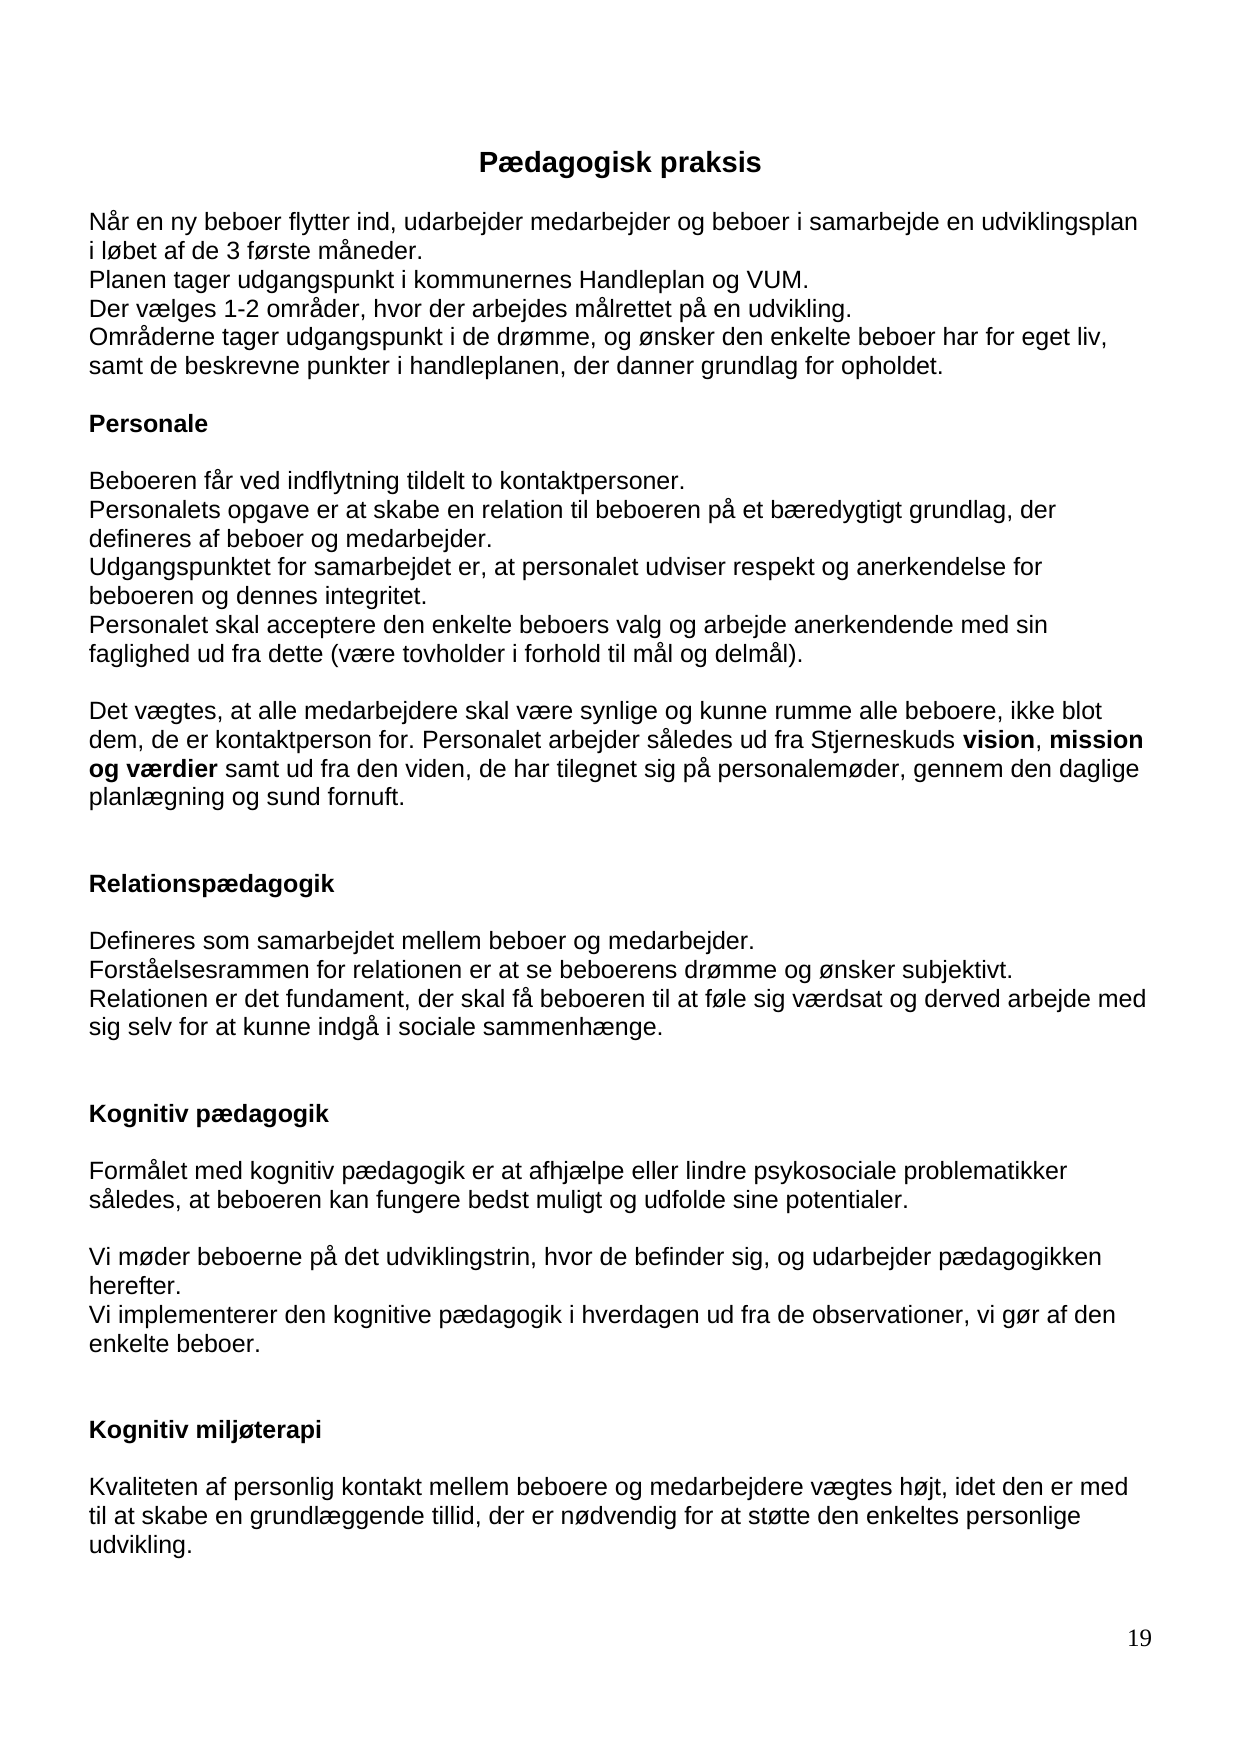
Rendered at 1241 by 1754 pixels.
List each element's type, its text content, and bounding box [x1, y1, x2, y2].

text Kvaliteten af personlig kontakt mellem beboere og medarbejdere vægtes højt, idet den er med til at skabe en grundlæggende tillid, der er nødvendig for at støtte den enkeltes personlige udvikling. [89, 1472, 1152, 1558]
text Formålet med kognitiv pædagogik er at afhjælpe eller lindre psykosociale problematikker således, at beboeren kan fungere bedst muligt og udfolde sine potentialer. [89, 1156, 1152, 1213]
text Kognitiv pædagogik [89, 1098, 1152, 1127]
text Pædagogisk praksis [89, 145, 1152, 178]
text Udgangspunktet for samarbejdet er, at personalet udviser respekt og anerkendelse for beboeren og dennes integritet. [89, 552, 1152, 610]
text Forståelsesrammen for relationen er at se beboerens drømme og ønsker subjektivt. [89, 955, 1152, 983]
text Planen tager udgangspunkt i kommunernes Handleplan og VUM. [89, 265, 1152, 293]
text Kognitiv miljøterapi [89, 1415, 1152, 1443]
text Personalets opgave er at skabe en relation til beboeren på et bæredygtigt grundlag, der [89, 495, 1152, 523]
text Defineres som samarbejdet mellem beboer og medarbejder. [89, 926, 1152, 955]
text Det vægtes, at alle medarbejdere skal være synlige og kunne rumme alle beboere, ikke blot dem, de er kontaktperson for. Personalet arbejder således ud fra Stjerneskuds vision, mission og værdier samt ud fra den viden, de har tilegnet sig på personalemøder, gennem den daglige planlægning og sund fornuft. [89, 696, 1152, 811]
text Relationen er det fundament, der skal få beboeren til at føle sig værdsat og derved arbejde med sig selv for at kunne indgå i sociale sammenhænge. [89, 983, 1152, 1041]
text Personale [89, 408, 1152, 437]
text Områderne tager udgangspunkt i de drømme, og ønsker den enkelte beboer har for eget liv, samt de beskrevne punkter i handleplanen, der danner grundlag for opholdet. [89, 322, 1152, 380]
text Når en ny beboer flytter ind, udarbejder medarbejder og beboer i samarbejde en udviklingsplan i løbet af de 3 første måneder. [89, 207, 1152, 265]
text Personalet skal acceptere den enkelte beboers valg og arbejde anerkendende med sin faglighed ud fra dette (være tovholder i forhold til mål og delmål). [89, 610, 1152, 667]
text Vi møder beboerne på det udviklingstrin, hvor de befinder sig, og udarbejder pædagogikken herefter. [89, 1242, 1152, 1300]
text Der vælges 1-2 områder, hvor der arbejdes målrettet på en udvikling. [89, 293, 1152, 322]
text defineres af beboer og medarbejder. [89, 523, 1152, 552]
text Relationspædagogik [89, 868, 1152, 897]
text Vi implementerer den kognitive pædagogik i hverdagen ud fra de observationer, vi gør af den enkelte beboer. [89, 1300, 1152, 1357]
text Beboeren får ved indflytning tildelt to kontaktpersoner. [89, 466, 1152, 495]
